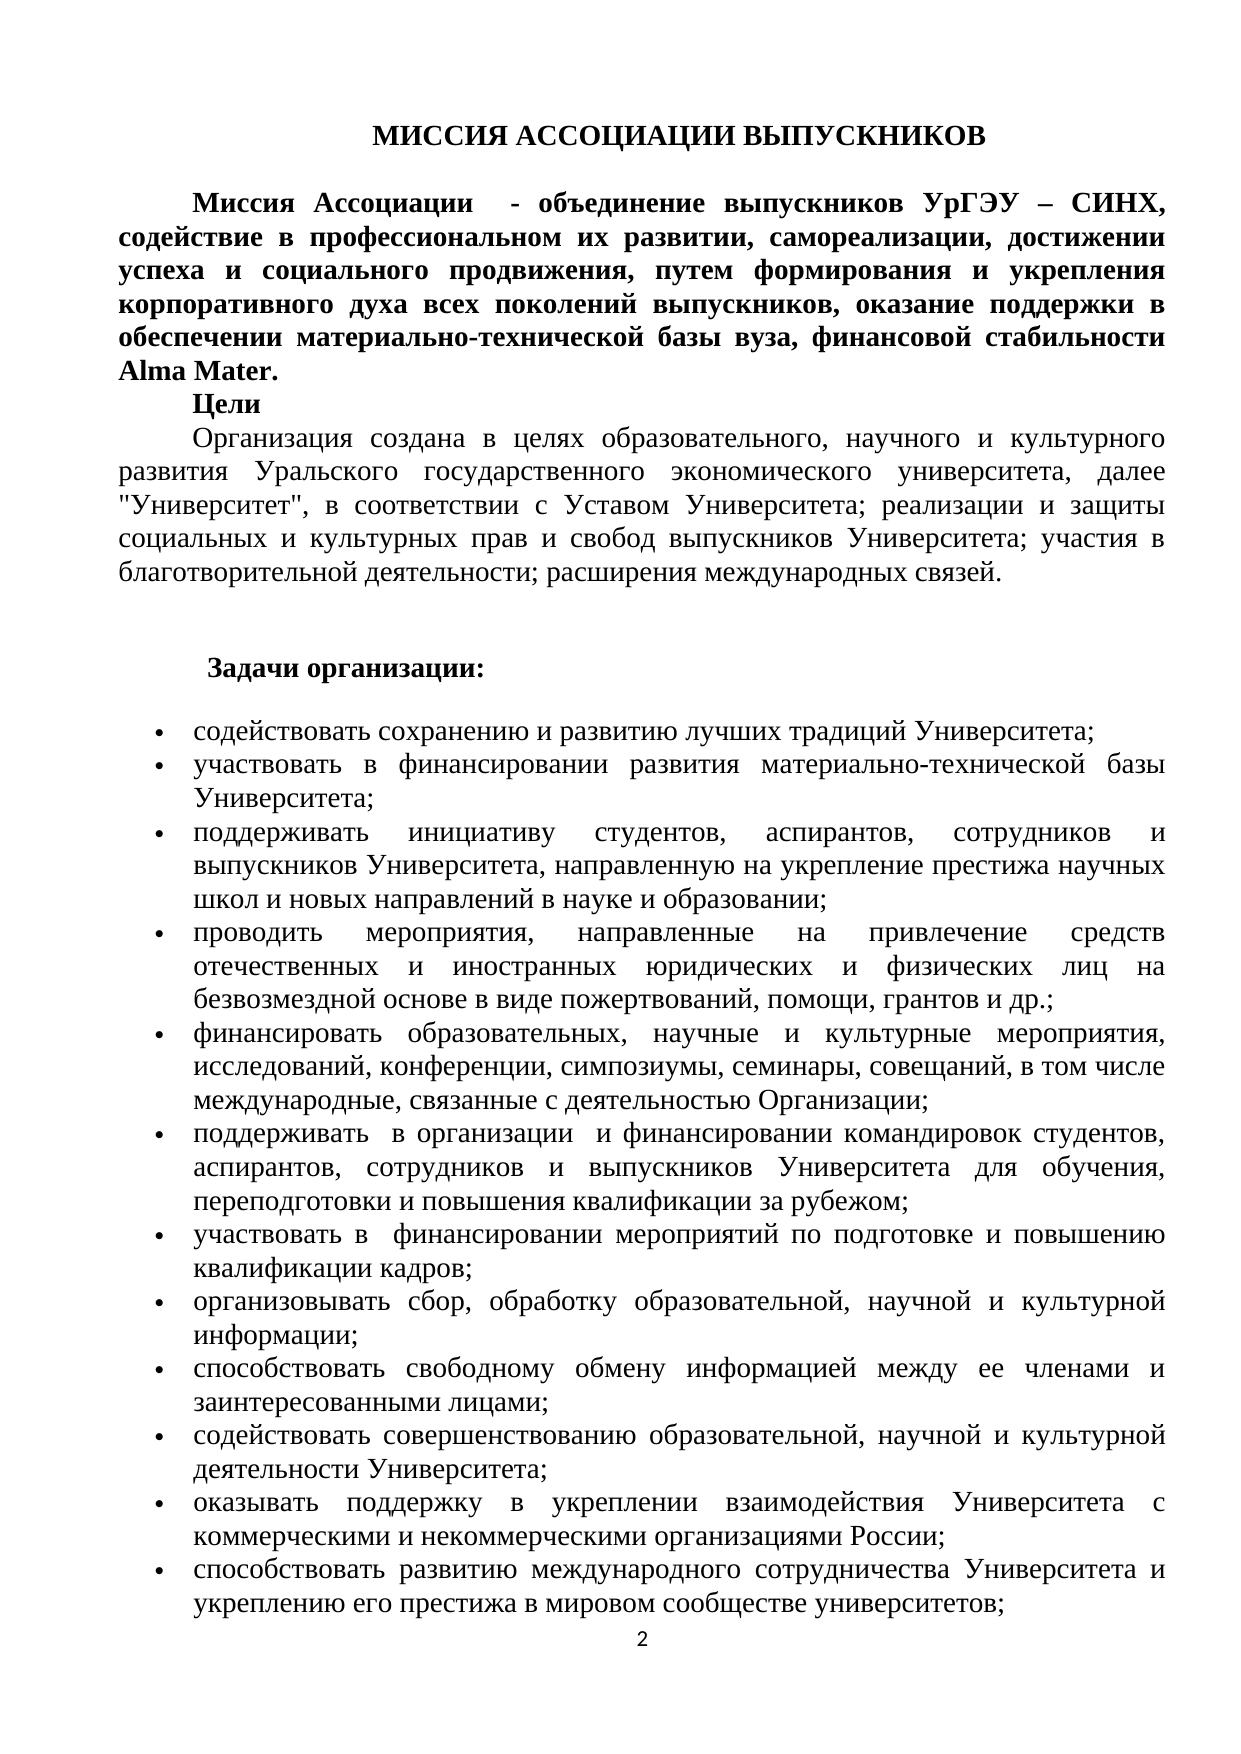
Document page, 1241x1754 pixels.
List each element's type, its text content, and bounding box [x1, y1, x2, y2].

text Миссия Ассоциации - объединение выпускников УрГЭУ – СИНХ, содействие в профессиональном их развитии, самореализации, достижении успеха и социального продвижения, путем формирования и укрепления корпоративного духа всех поколений выпускников, оказание поддержки в обеспечении материально-технической базы вуза, финансовой стабильности Alma Mater. [118, 185, 1166, 386]
list способствовать свободному обмену информацией между ее членами и заинтересованными лицами; [156, 1350, 1166, 1417]
text МИССИЯ АССОЦИАЦИИ ВЫПУСКНИКОВ [192, 118, 1166, 152]
list финансировать образовательных, научные и культурные мероприятия, исследований, конференции, симпозиумы, семинары, совещаний, в том числе международные, связанные с деятельностью Организации; [156, 1015, 1166, 1116]
text Задачи организации: [118, 650, 1166, 684]
list содействовать сохранению и развитию лучших традиций Университета; [156, 713, 1166, 747]
list участвовать в финансировании мероприятий по подготовке и повышению квалификации кадров; [156, 1216, 1166, 1283]
list поддерживать инициативу студентов, аспирантов, сотрудников и выпускников Университета, направленную на укрепление престижа научных школ и новых направлений в науке и образовании; [156, 814, 1166, 914]
list организовывать сбор, обработку образовательной, научной и культурной информации; [156, 1283, 1166, 1350]
text Цели [118, 386, 1166, 420]
list участвовать в финансировании развития материально-технической базы Университета; [156, 747, 1166, 814]
list поддерживать в организации и финансировании командировок студентов, аспирантов, сотрудников и выпускников Университета для обучения, переподготовки и повышения квалификации за рубежом; [156, 1116, 1166, 1216]
list проводить мероприятия, направленные на привлечение средств отечественных и иностранных юридических и физических лиц на безвозмездной основе в виде пожертвований, помощи, грантов и др.; [156, 914, 1166, 1015]
list оказывать поддержку в укреплении взаимодействия Университета с коммерческими и некоммерческими организациями России; [156, 1484, 1166, 1552]
list содействовать совершенствованию образовательной, научной и культурной деятельности Университета; [156, 1417, 1166, 1484]
list способствовать развитию международного сотрудничества Университета и укреплению его престижа в мировом сообществе университетов; [156, 1552, 1166, 1619]
list Организация создана в целях образовательного, научного и культурного развития Уральского государственного экономического университета, далее "Университет", в соответствии с Уставом Университета; реализации и защиты социальных и культурных прав и свобод выпускников Университета; участия в благотворительной деятельности; расширения международных связей. [118, 420, 1166, 588]
